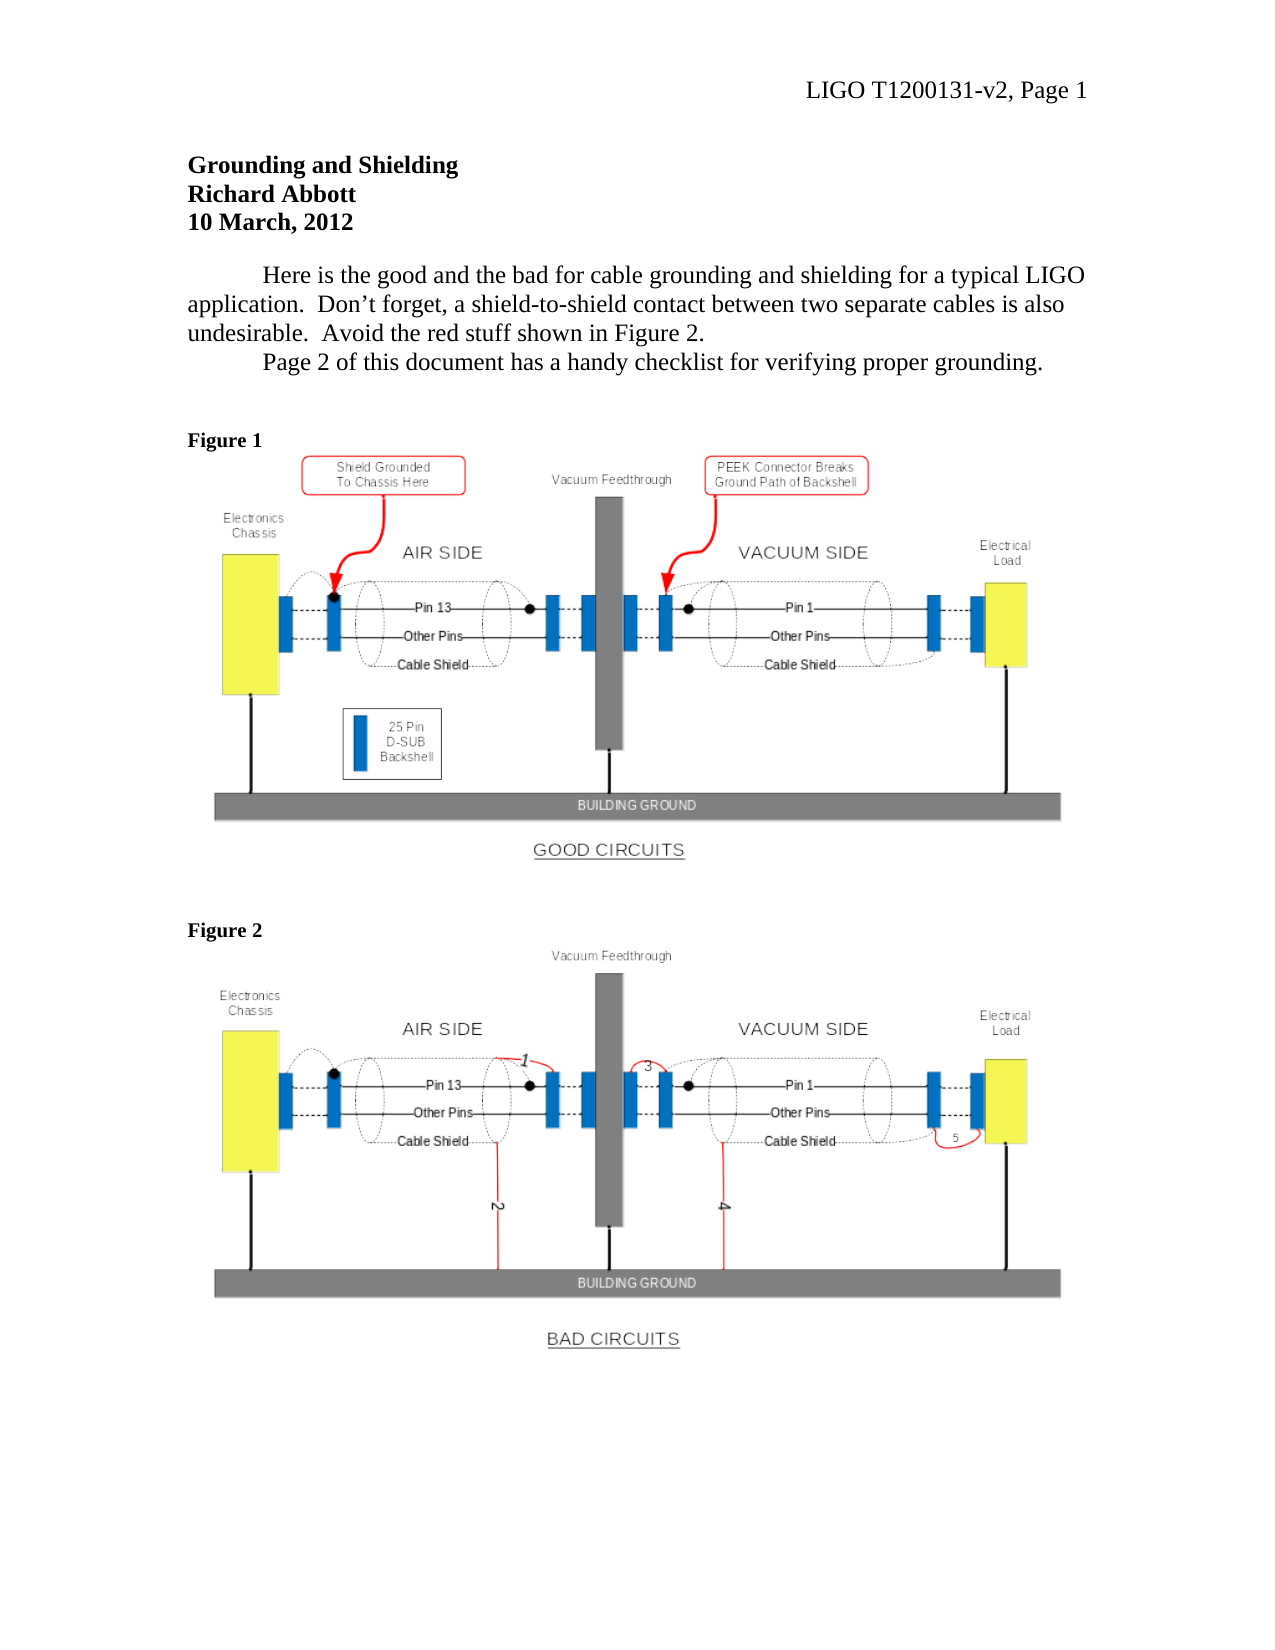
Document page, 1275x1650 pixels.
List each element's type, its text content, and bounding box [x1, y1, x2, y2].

text Grounding and Shielding [187, 150, 1087, 179]
text 10 March, 2012 [187, 207, 1087, 236]
text Richard Abbott [187, 179, 1087, 207]
text Here is the good and the bad for cable grounding and shielding for a typical LIGO application. Don’t forget, a shield-to-shield contact between two separate cables is also undesirable. Avoid the red stuff shown in Figure 2. [187, 260, 1087, 347]
text Page 2 of this document has a handy checklist for verifying proper grounding. [187, 347, 1087, 375]
